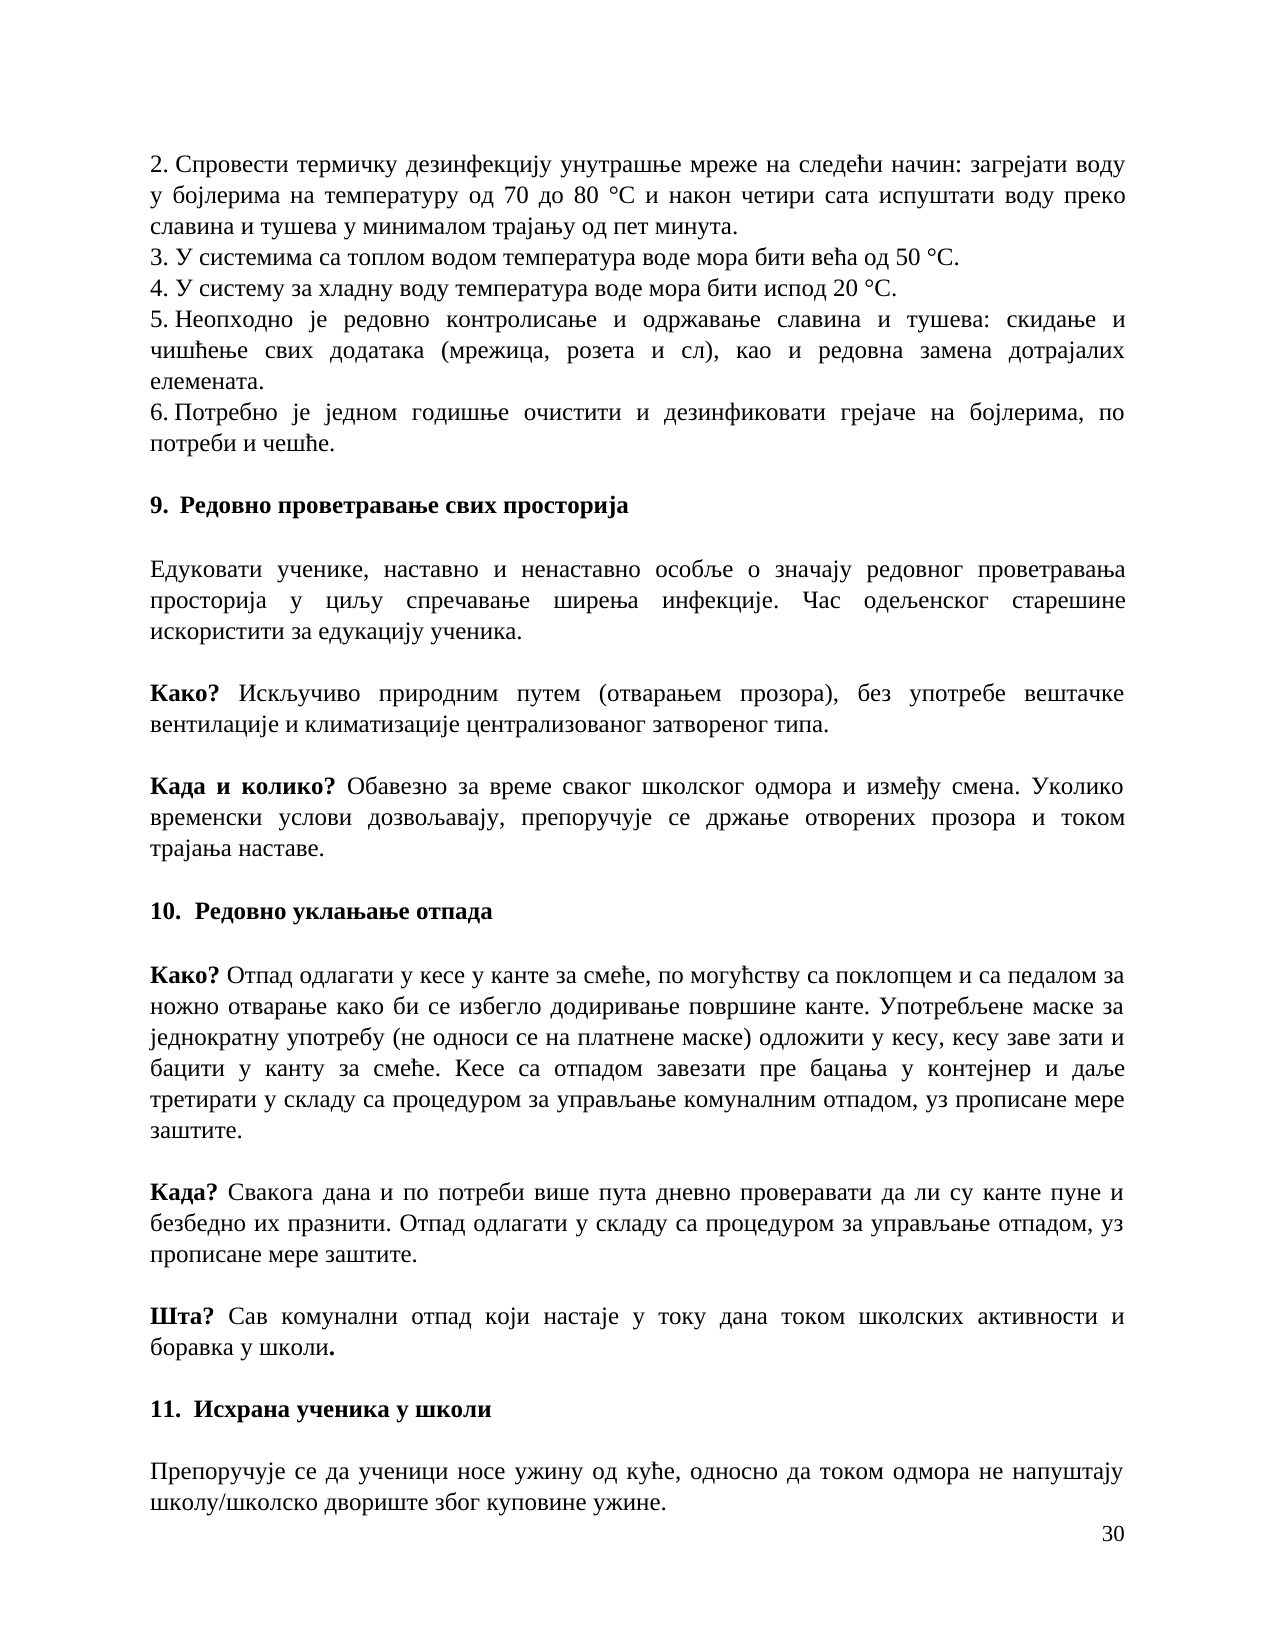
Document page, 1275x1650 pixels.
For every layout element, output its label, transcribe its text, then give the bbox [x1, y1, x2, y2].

text Едуковати ученике, наставно и ненаставно особље о значају редовног проветравања просторија у циљу спречавање ширења инфекције. Час одељенског старешине искористити за едукацију ученика. [150, 554, 1126, 645]
text Препоручује се да ученици носе ужину од куће, односно да током одмора не напуштају школу/школско двориште због куповине ужине. [150, 1456, 1125, 1516]
list У системима са топлом водом температура воде мора бити већа од 50 °С. [150, 242, 1175, 271]
list Неопходно је редовно контролисање и одржавање славина и тушева: скидање и чишћење свих додатака (мрежица, розета и сл), као и редовна замена дотрајалих елемената. [150, 304, 1125, 395]
text Када и колико? Обавезно за време сваког школског одмора и између смена. Уколико временски услови дозвољавају, препоручује се држање отворених прозора и током трајања наставе. [150, 771, 1125, 862]
subtitle Редовно проветравање свих просторија [150, 491, 1175, 519]
list У систему за хладну воду температура воде мора бити испод 20 °С. [150, 273, 1175, 302]
text Како? Отпад одлагати у кесе у канте за смеће, по могућству са поклопцем и са педалом за ножно отварање како би се избегло додиривање површине канте. Употребљене маске за једнократну употребу (не односи се на платнене маске) одложити у кесу, кесу заве зати и бацити у канту за смеће. Кесе са отпадом завезати пре бацања у контејнер и даље третирати у складу са процедуром за управљање комуналним отпадом, уз прописане мере заштите. [150, 960, 1126, 1144]
subtitle Исхрана ученика у школи [150, 1394, 1175, 1423]
text Шта? Сав комунални отпад који настаје у току дана током школских активности и боравка у школи. [150, 1301, 1126, 1361]
text Када? Свакога дана и по потреби више пута дневно проверавати да ли су канте пуне и безбедно их празнити. Отпад одлагати у складу са процедуром за управљање отпадом, уз прописане мере заштите. [150, 1177, 1125, 1268]
list Спровести термичку дезинфекцију унутрашње мреже на следећи начин: загрејати воду у бојлерима на температуру од 70 до 80 °С и након четири сата испуштати воду преко славина и тушева у минималом трајању од пет минута. [150, 149, 1126, 240]
text Како? Искључиво природним путем (отварањем прозора), без употребе вештачке вентилације и климатизације централизованог затвореног типа. [150, 678, 1125, 738]
list Потребно је једном годишње очистити и дезинфиковати грејаче на бојлерима, по потреби и чешће. [150, 397, 1125, 457]
subtitle Редовно уклањање отпада [150, 896, 1175, 925]
